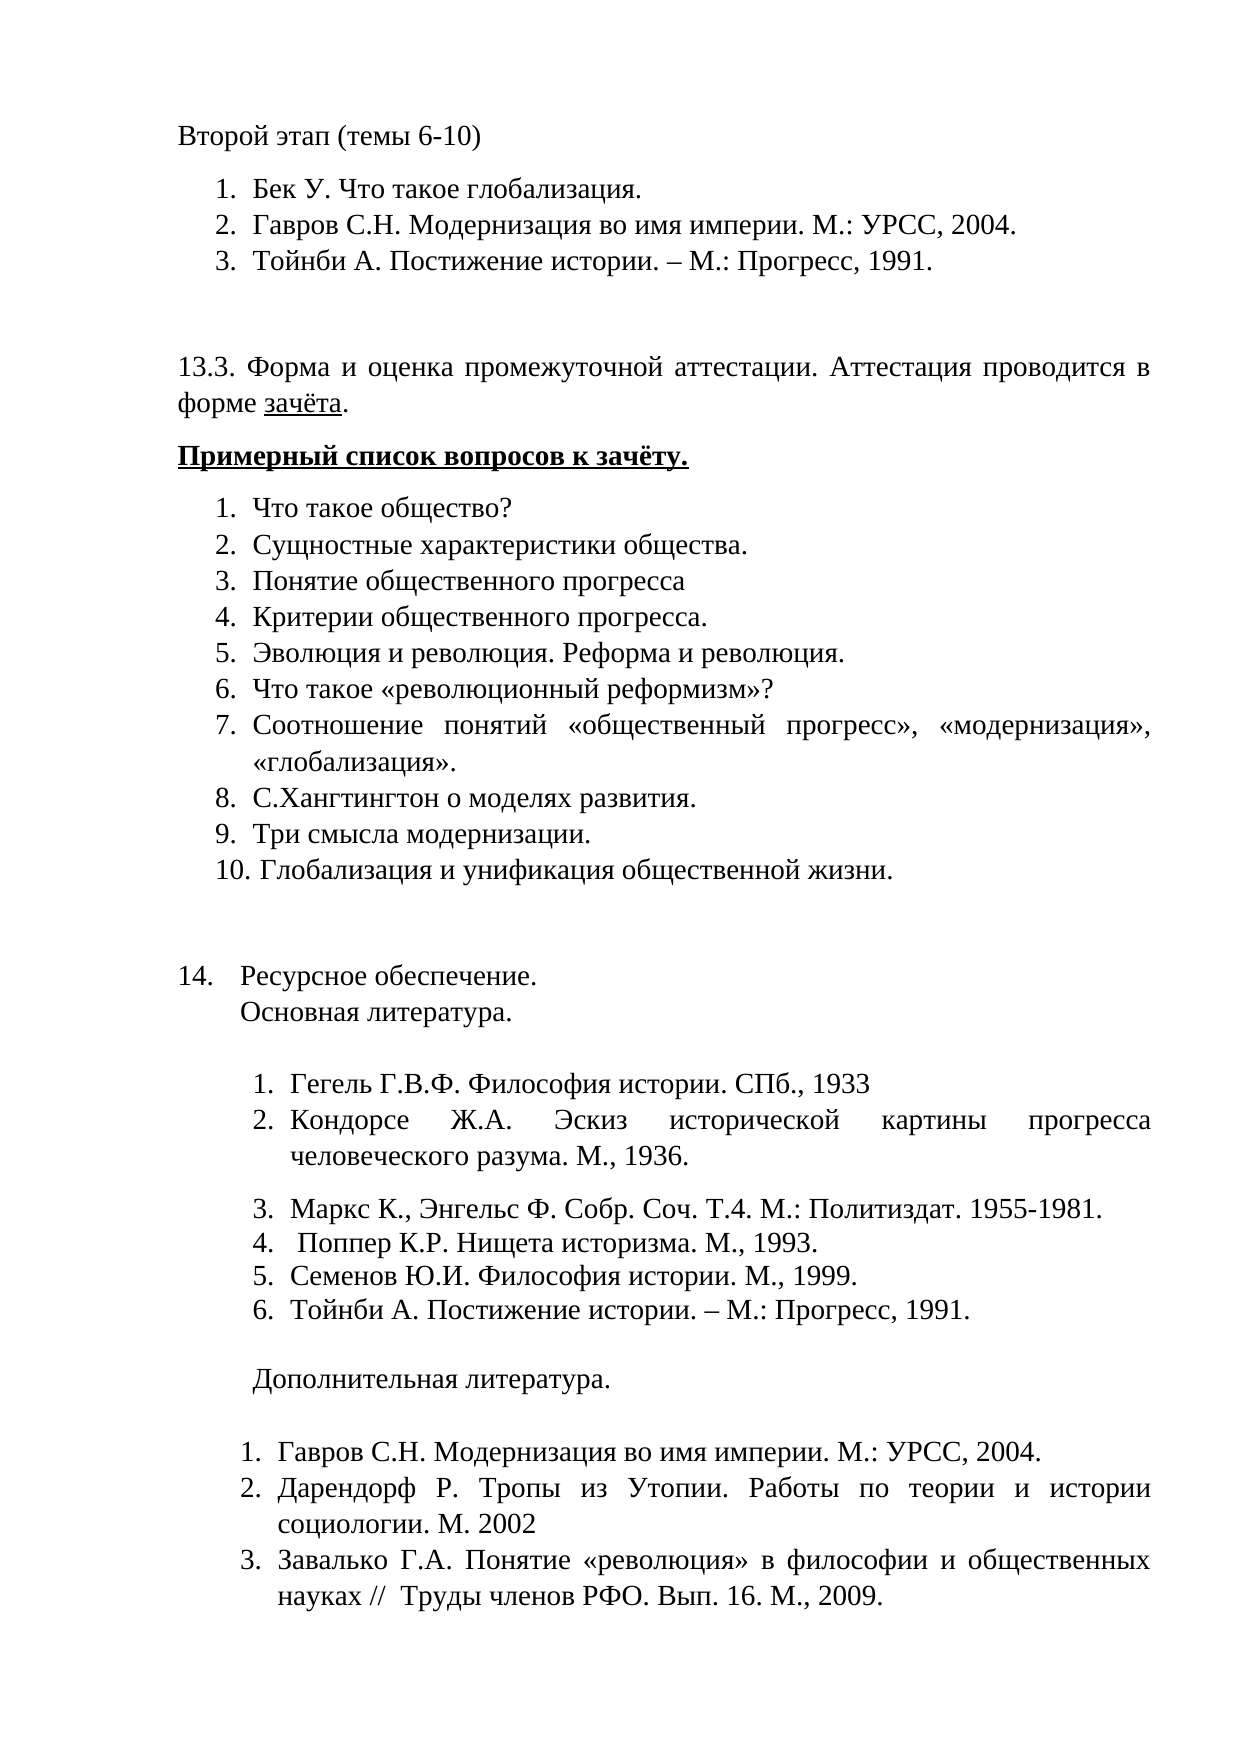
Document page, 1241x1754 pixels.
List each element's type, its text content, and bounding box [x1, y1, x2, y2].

list Что такое общество? [215, 491, 1152, 524]
list Дарендорф Р. Тропы из Утопии. Работы по теории и истории социологии. М. 2002 [240, 1470, 1152, 1540]
list Тойнби А. Постижение истории. – М.: Прогресс, 1991. [215, 243, 1152, 277]
list Эволюция и революция. Реформа и революция. [215, 635, 1152, 669]
list С.Хангтингтон о моделях развития. [215, 780, 1152, 813]
list Что такое «революционный реформизм»? [215, 671, 1152, 705]
list Критерии общественного прогресса. [215, 599, 1152, 633]
list Соотношение понятий «общественный прогресс», «модернизация», «глобализация». [215, 707, 1152, 777]
list Сущностные характеристики общества. [215, 527, 1152, 560]
list Глобализация и унификация общественной жизни. [215, 852, 1152, 886]
list Маркс К., Энгельс Ф. Собр. Соч. Т.4. М.: Политиздат. 1955-1981. [252, 1191, 1152, 1225]
list Дополнительная литература. [252, 1362, 1152, 1395]
list Бек У. Что такое глобализация. [215, 171, 1152, 204]
list Тойнби А. Постижение истории. – М.: Прогресс, 1991. [252, 1292, 1152, 1325]
text 13.3. Форма и оценка промежуточной аттестации. Аттестация проводится в форме зачёта. [177, 349, 1152, 418]
text Примерный список вопросов к зачёту. [177, 438, 1152, 471]
list Гегель Г.В.Ф. Философия истории. СПб., 1933 [252, 1066, 1152, 1100]
list Понятие общественного прогресса [215, 563, 1152, 596]
list Основная литература. [240, 994, 1152, 1027]
list Поппер К.Р. Нищета историзма. М., 1993. [252, 1225, 1152, 1258]
text Второй этап (темы 6-10) [177, 118, 1152, 152]
list Семенов Ю.И. Философия истории. М., 1999. [252, 1258, 1152, 1292]
list Три смысла модернизации. [215, 816, 1152, 849]
list Ресурсное обеспечение. [177, 958, 1152, 991]
list Кондорсе Ж.А. Эскиз исторической картины прогресса человеческого разума. М., 1936. [252, 1102, 1152, 1172]
list Гавров С.Н. Модернизация во имя империи. М.: УРСС, 2004. [215, 207, 1152, 241]
list Гавров С.Н. Модернизация во имя империи. М.: УРСС, 2004. [240, 1434, 1152, 1467]
list Завалько Г.А. Понятие «революция» в философии и общественных науках // Труды членов РФО. Вып. 16. М., 2009. [240, 1542, 1152, 1612]
